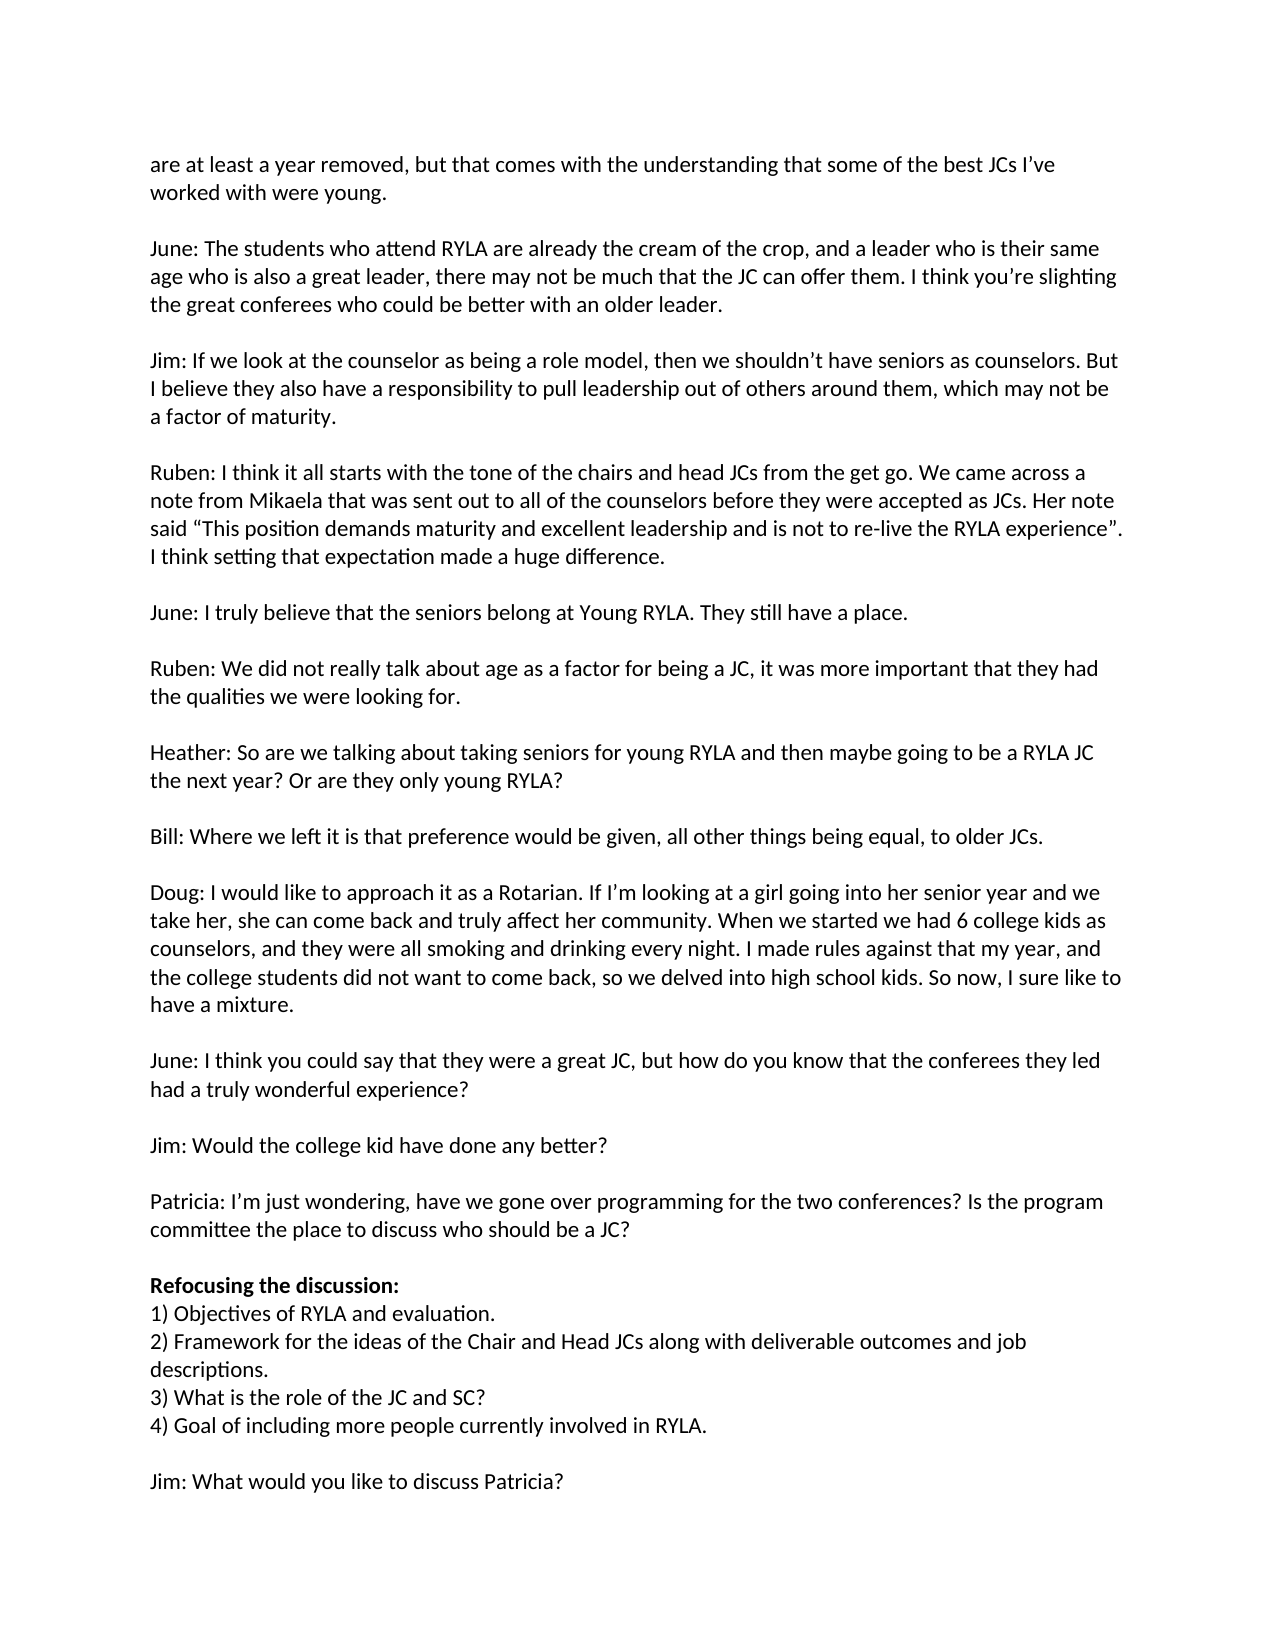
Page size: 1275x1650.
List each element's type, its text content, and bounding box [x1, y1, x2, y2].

text Jim: What would you like to discuss Patricia? [150, 1467, 1125, 1495]
text 3) What is the role of the JC and SC? [150, 1383, 1125, 1411]
text Doug: I would like to approach it as a Rotarian. If I’m looking at a girl going into her senior year and we take her, she can come back and truly affect her community. When we started we had 6 college kids as counselors, and they were all smoking and drinking every night. I made rules against that my year, and the college students did not want to come back, so we delved into high school kids. So now, I sure like to have a mixture. [150, 878, 1125, 1019]
text June: I think you could say that they were a great JC, but how do you know that the conferees they led had a truly wonderful experience? [150, 1047, 1125, 1103]
text June: I truly believe that the seniors belong at Young RYLA. They still have a place. [150, 598, 1125, 626]
text Refocusing the discussion: [150, 1271, 1125, 1299]
text Ruben: I think it all starts with the tone of the chairs and head JCs from the get go. We came across a note from Mikaela that was sent out to all of the counselors before they were accepted as JCs. Her note said “This position demands maturity and excellent leadership and is not to re-live the RYLA experience”. I think setting that expectation made a huge difference. [150, 458, 1125, 570]
text Heather: So are we talking about taking seniors for young RYLA and then maybe going to be a RYLA JC the next year? Or are they only young RYLA? [150, 738, 1125, 794]
text 1) Objectives of RYLA and evaluation. [150, 1299, 1125, 1327]
text Ruben: We did not really talk about age as a factor for being a JC, it was more important that they had the qualities we were looking for. [150, 654, 1125, 710]
text June: The students who attend RYLA are already the cream of the crop, and a leader who is their same age who is also a great leader, there may not be much that the JC can offer them. I think you’re slighting the great conferees who could be better with an older leader. [150, 234, 1125, 318]
text Jim: Would the college kid have done any better? [150, 1131, 1125, 1159]
text Patricia: I’m just wondering, have we gone over programming for the two conferences? Is the program committee the place to discuss who should be a JC? [150, 1187, 1125, 1243]
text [150, 150, 1125, 206]
text Bill: Where we left it is that preference would be given, all other things being equal, to older JCs. [150, 822, 1125, 851]
text 4) Goal of including more people currently involved in RYLA. [150, 1411, 1125, 1439]
text Jim: If we look at the counselor as being a role model, then we shouldn’t have seniors as counselors. But I believe they also have a responsibility to pull leadership out of others around them, which may not be a factor of maturity. [150, 346, 1125, 430]
text 2) Framework for the ideas of the Chair and Head JCs along with deliverable outcomes and job descriptions. [150, 1327, 1125, 1383]
